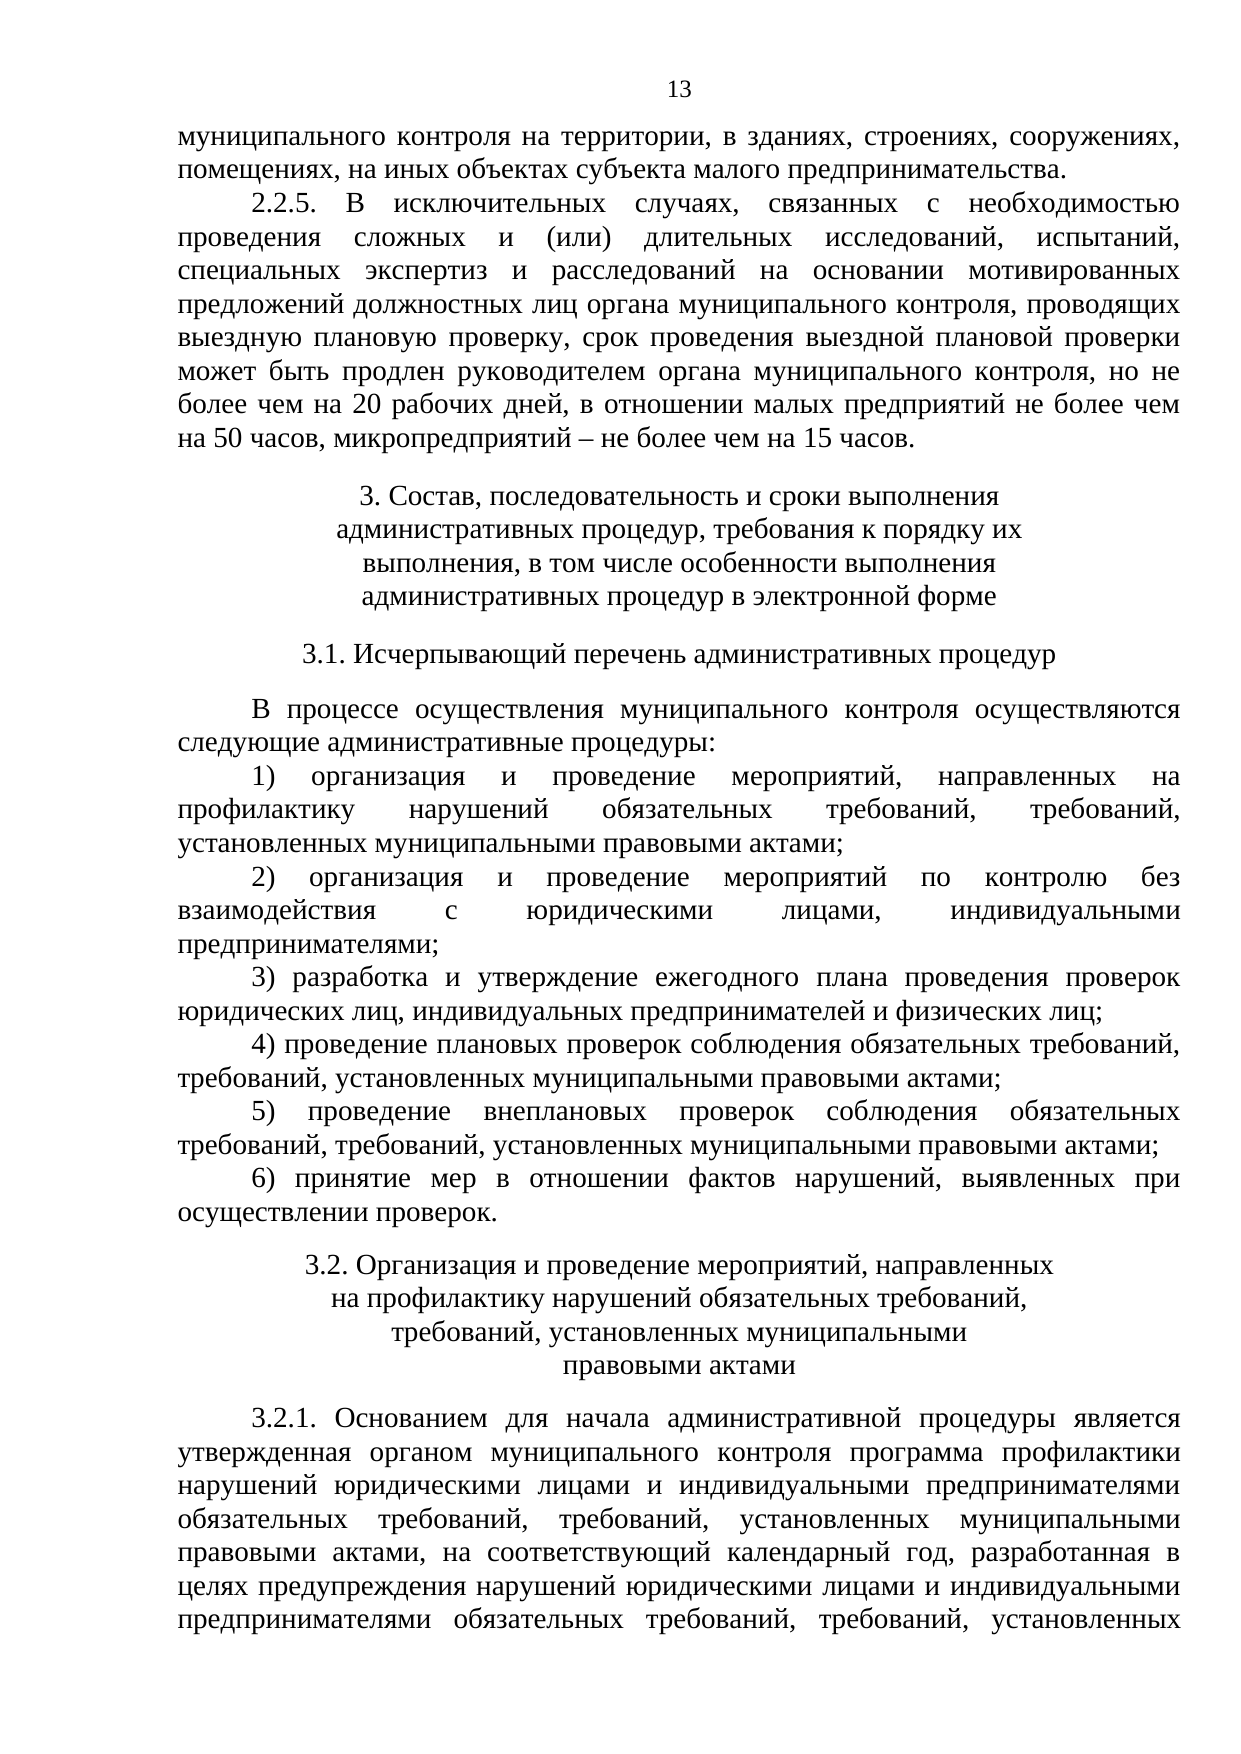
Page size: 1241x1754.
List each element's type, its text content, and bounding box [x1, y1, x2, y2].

text 1) организация и проведение мероприятий, направленных на профилактику нарушений обязательных требований, требований, установленных муниципальными правовыми актами; [177, 758, 1181, 859]
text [177, 1400, 1181, 1635]
text правовыми актами [177, 1347, 1181, 1381]
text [177, 118, 1181, 185]
text административных процедур в электронной форме [177, 578, 1181, 612]
text требований, установленных муниципальными [177, 1314, 1181, 1347]
text 2.2.5. В исключительных случаях, связанных с необходимостью проведения сложных и (или) длительных исследований, испытаний, специальных экспертиз и расследований на основании мотивированных предложений должностных лиц органа муниципального контроля, проводящих выездную плановую проверку, срок проведения выездной плановой проверки может быть продлен руководителем органа муниципального контроля, но не более чем на 20 рабочих дней, в отношении малых предприятий не более чем на 50 часов, микропредприятий – не более чем на 15 часов. [177, 185, 1181, 453]
text 6) принятие мер в отношении фактов нарушений, выявленных при осуществлении проверок. [177, 1161, 1181, 1228]
text административных процедур, требования к порядку их [177, 511, 1181, 545]
text на профилактику нарушений обязательных требований, [177, 1280, 1181, 1314]
text 3. Состав, последовательность и сроки выполнения [177, 478, 1181, 511]
text 3) разработка и утверждение ежегодного плана проведения проверок юридических лиц, индивидуальных предпринимателей и физических лиц; [177, 959, 1181, 1026]
text 3.2. Организация и проведение мероприятий, направленных [177, 1247, 1181, 1280]
text 4) проведение плановых проверок соблюдения обязательных требований, требований, установленных муниципальными правовыми актами; [177, 1026, 1181, 1093]
text 2) организация и проведение мероприятий по контролю без взаимодействия с юридическими лицами, индивидуальными предпринимателями; [177, 859, 1181, 959]
text выполнения, в том числе особенности выполнения [177, 545, 1181, 578]
text 5) проведение внеплановых проверок соблюдения обязательных требований, требований, установленных муниципальными правовыми актами; [177, 1093, 1181, 1161]
text В процессе осуществления муниципального контроля осуществляются следующие административные процедуры: [177, 691, 1181, 758]
text 3.1. Исчерпывающий перечень административных процедур [177, 636, 1181, 669]
